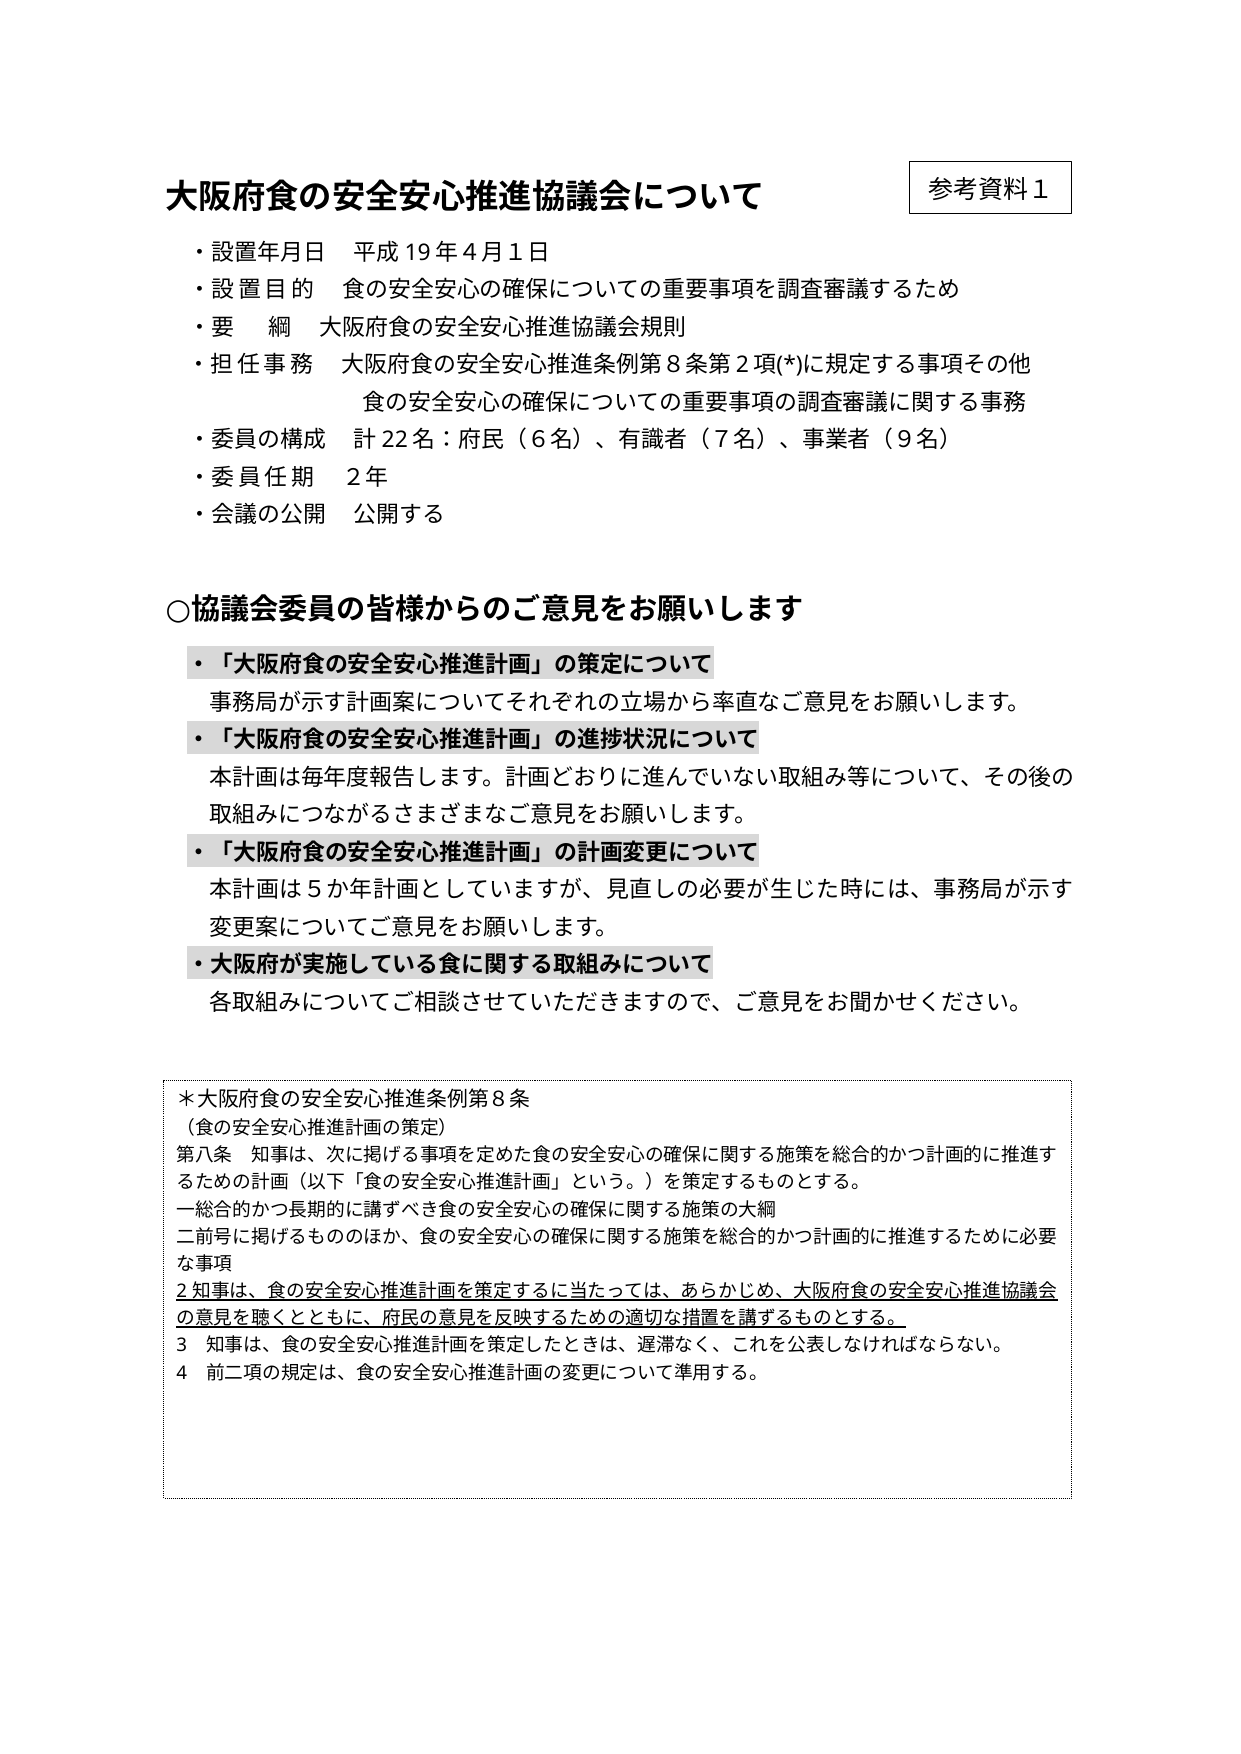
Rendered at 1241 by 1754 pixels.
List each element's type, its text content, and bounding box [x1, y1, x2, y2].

text ・「大阪府食の安全安心推進計画」の進捗状況について [187, 719, 1075, 756]
text ・委員任期 ２年 [165, 456, 1075, 494]
text ・大阪府が実施している食に関する取組みについて [187, 944, 1075, 981]
text ・担任事務 大阪府食の安全安心推進条例第８条第2項(*)に規定する事項その他 [187, 344, 1075, 381]
text ・要綱 大阪府食の安全安心推進協議会規則 [165, 306, 1075, 344]
text 食の安全安心の確保についての重要事項の調査審議に関する事務 [362, 381, 1075, 419]
text 大阪府食の安全安心推進協議会について [165, 156, 1075, 231]
text 本計画は毎年度報告します。計画どおりに進んでいない取組み等について、その後の取組みにつながるさまざまなご意見をお願いします。 [209, 756, 1075, 831]
text ・設置年月日 平成19年４月１日 [165, 231, 1075, 269]
text ・「大阪府食の安全安心推進計画」の策定について [187, 644, 1075, 681]
text 各取組みについてご相談させていただきますので、ご意見をお聞かせください。 [209, 981, 1075, 1019]
text 本計画は５か年計画としていますが、見直しの必要が生じた時には、事務局が示す変更案についてご意見をお願いします。 [209, 869, 1075, 944]
text ○協議会委員の皆様からのご意見をお願いします [165, 569, 1075, 644]
text ・「大阪府食の安全安心推進計画」の計画変更について [187, 831, 1075, 869]
text 事務局が示す計画案についてそれぞれの立場から率直なご意見をお願いします。 [209, 681, 1075, 719]
text ・委員の構成 計22名：府民（６名）、有識者（７名）、事業者（９名） [165, 419, 1075, 456]
text ・設置目的 食の安全安心の確保についての重要事項を調査審議するため [165, 269, 1075, 306]
text ・会議の公開 公開する [165, 494, 1075, 531]
